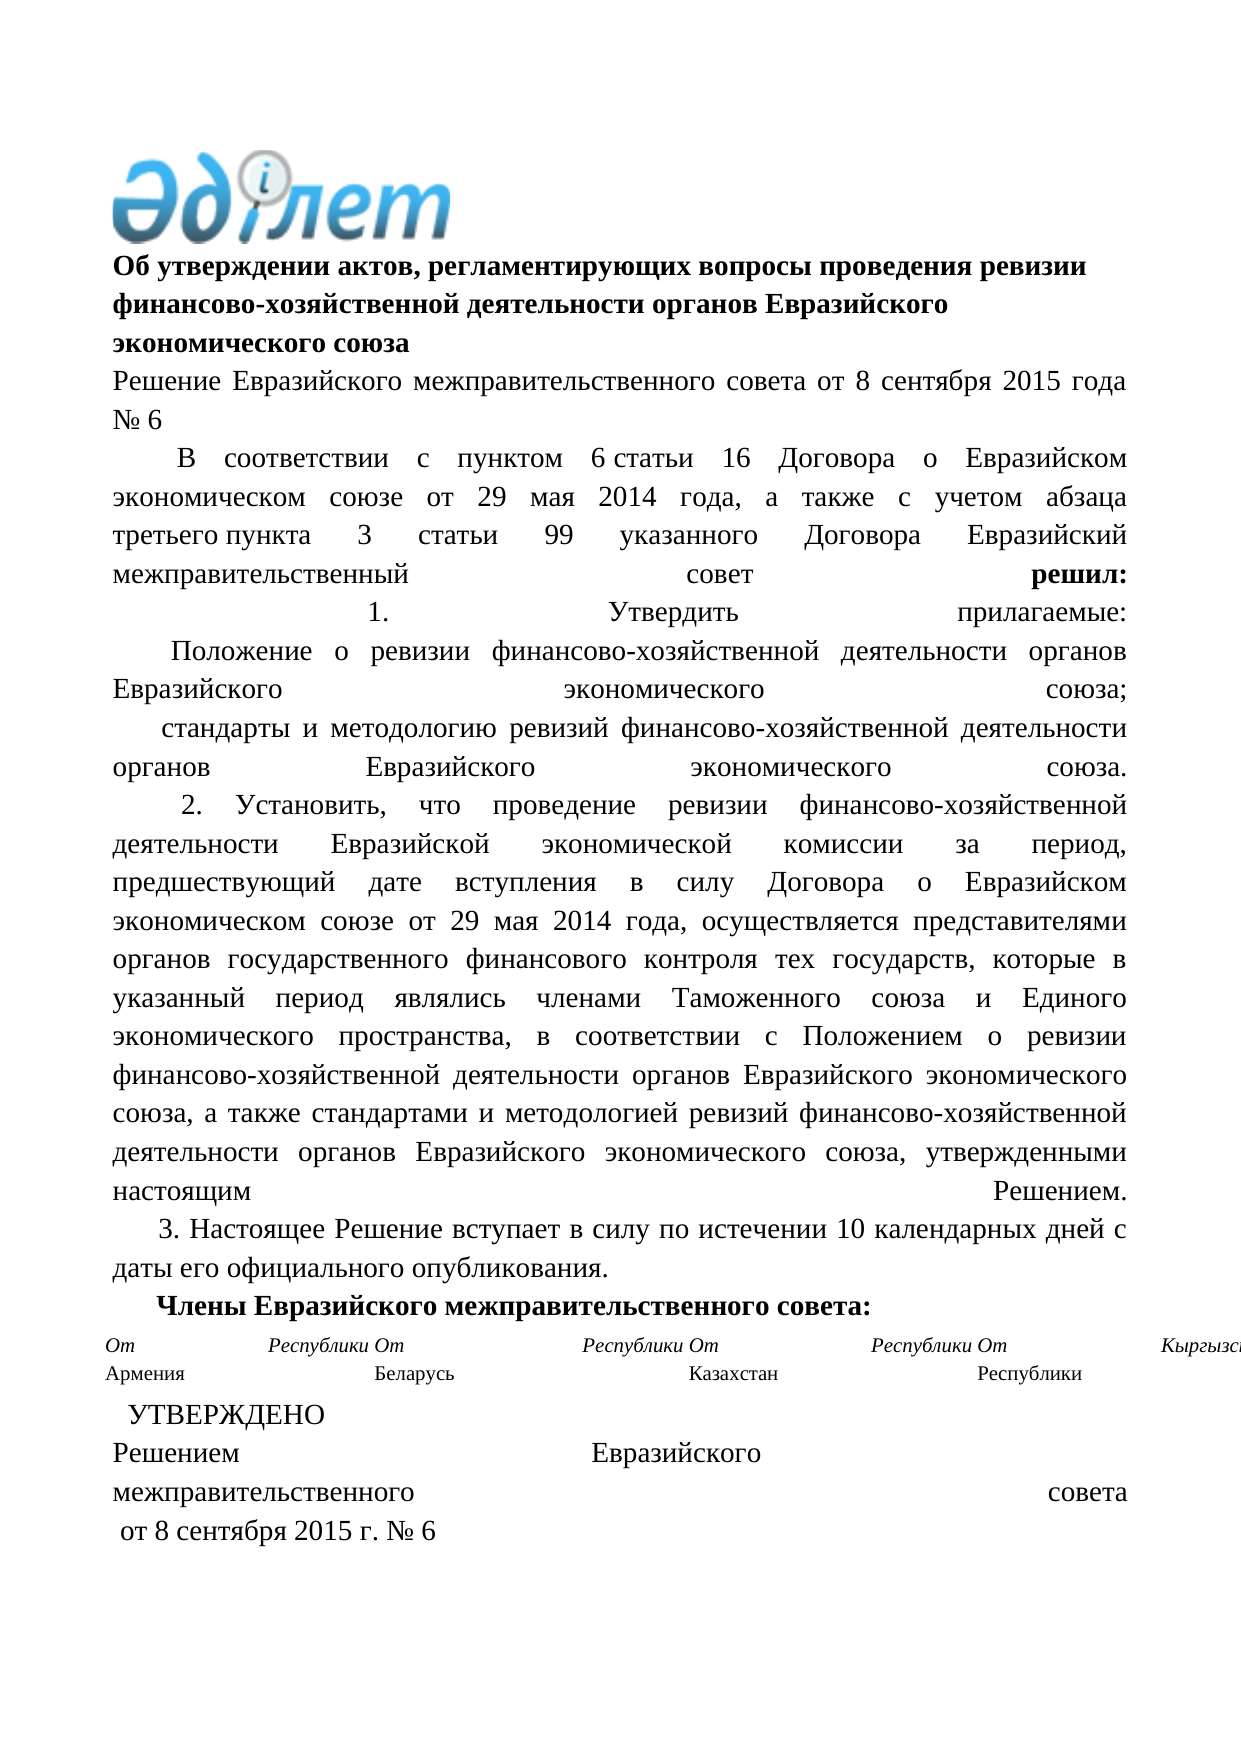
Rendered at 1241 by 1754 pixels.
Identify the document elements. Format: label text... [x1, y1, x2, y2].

text УТВЕРЖДЕНО [112, 1397, 1128, 1431]
text В соответствии с пунктом 6 статьи 16 Договора о Евразийском экономическом союзе от 29 мая 2014 года, а также с учетом абзаца третьего пункта 3 статьи 99 указанного Договора Евразийский межправительственный совет решил: 1. Утвердить прилагаемые: Положение о ревизии финансово-хозяйственной деятельности органов Евразийского экономического союза; стандарты и методологию ревизий финансово-хозяйственной деятельности органов Евразийского экономического союза. 2. Установить, что проведение ревизии финансово-хозяйственной деятельности Евразийской экономической комиссии за период, предшествующий дате вступления в силу Договора о Евразийском экономическом союзе от 29 мая 2014 года, осуществляется представителями органов государственного финансового контроля тех государств, которые в указанный период являлись членами Таможенного союза и Единого экономического пространства, в соответствии с Положением о ревизии финансово-хозяйственной деятельности органов Евразийского экономического союза, а также стандартами и методологией ревизий финансово-хозяйственной деятельности органов Евразийского экономического союза, утвержденными настоящим Решением. 3. Настоящее Решение вступает в силу по истечении 10 календарных дней с даты его официального опубликования. [112, 440, 1128, 1283]
picture [112, 150, 451, 244]
table_header От Республики Беларусь [370, 1327, 685, 1397]
table_header От Республики Казахстан [685, 1327, 973, 1397]
table_header От Республики Армения [101, 1327, 370, 1397]
text Об утверждении актов, регламентирующих вопросы проведения ревизии финансово-хозяйственной деятельности органов Евразийского экономического союза [112, 248, 1128, 358]
table_header От Кыргызской Республики [974, 1327, 1240, 1397]
text Решение Евразийского межправительственного совета от 8 сентября 2015 года № 6 [112, 363, 1128, 435]
text Члены Евразийского межправительственного совета: [112, 1288, 1128, 1322]
text Решением Евразийского межправительственного совета от 8 сентября 2015 г. № 6 [112, 1436, 1128, 1546]
